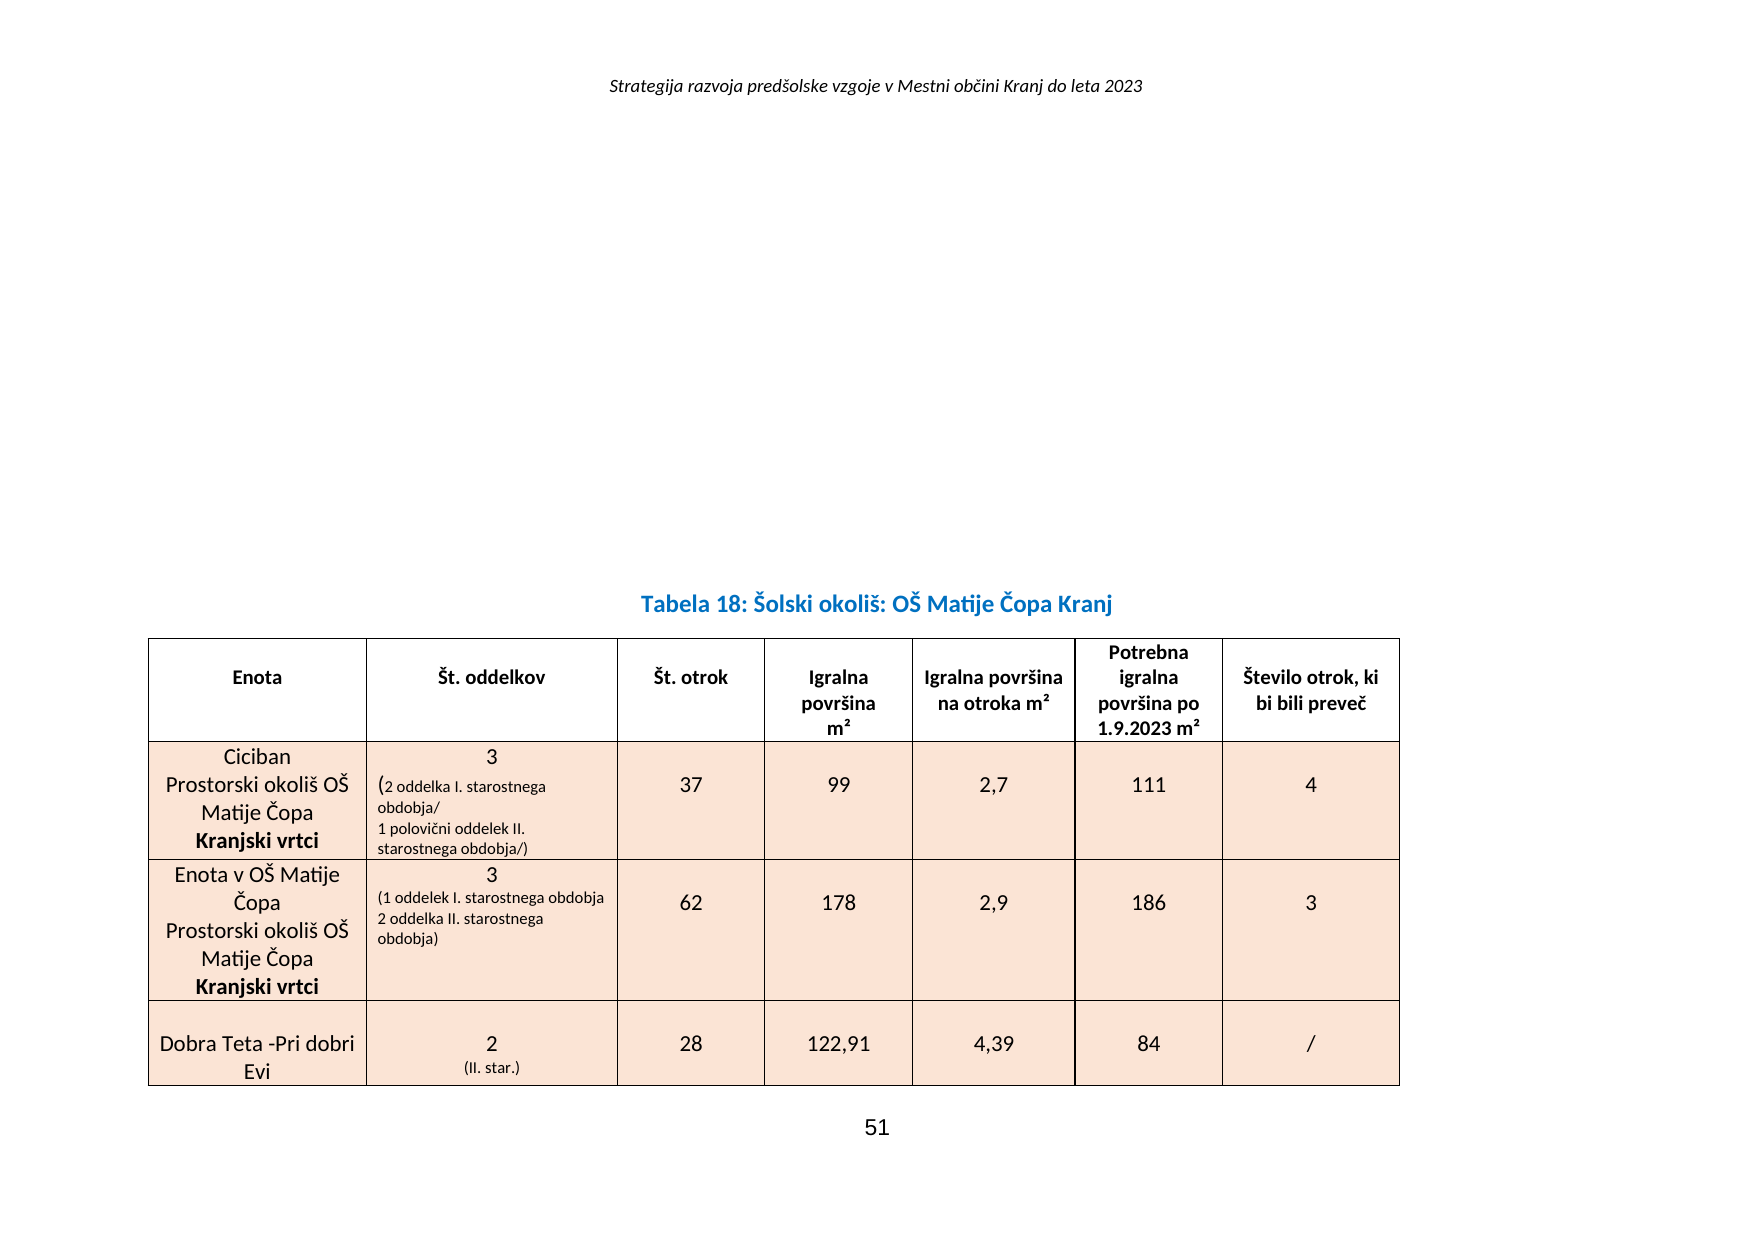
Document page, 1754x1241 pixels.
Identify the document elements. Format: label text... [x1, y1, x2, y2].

table_cell 186 [1076, 860, 1222, 1000]
table_cell 99 [765, 742, 912, 859]
table_header Enota [149, 639, 366, 741]
table_cell 2 (II. star.) [367, 1001, 617, 1085]
text Tabela 18: Šolski okoliš: OŠ Matije Čopa Kranj [148, 588, 1606, 619]
table_cell 84 [1076, 1001, 1222, 1085]
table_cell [149, 1001, 366, 1085]
table_cell Ciciban Prostorski okoliš OŠ Matije Čopa Kranjski vrtci [149, 742, 366, 859]
table_header Igralna površina na otroka m² [913, 639, 1074, 741]
table_header Igralna površina m² [765, 639, 912, 741]
table_cell 3 [1223, 860, 1399, 1000]
table_cell 2,7 [913, 742, 1074, 859]
table_cell 37 [618, 742, 764, 859]
table_header Št. otrok [618, 639, 764, 741]
table_cell 111 [1076, 742, 1222, 859]
table_header Število otrok, ki bi bili preveč [1223, 639, 1399, 741]
table_cell / [1223, 1001, 1399, 1085]
table_cell 28 [618, 1001, 764, 1085]
table_cell 122,91 [765, 1001, 912, 1085]
table_cell 4 [1223, 742, 1399, 859]
table_header Potrebna igralna površina po 1.9.2023 m² [1076, 639, 1222, 741]
table_cell 62 [618, 860, 764, 1000]
table_header Št. oddelkov [367, 639, 617, 741]
table_cell Enota v OŠ Matije Čopa Prostorski okoliš OŠ Matije Čopa Kranjski vrtci [149, 860, 366, 1000]
table_cell 4,39 [913, 1001, 1074, 1085]
table_cell 3 (1 oddelek I. starostnega obdobja 2 oddelka II. starostnega obdobja) [367, 860, 617, 1000]
table_cell 2,9 [913, 860, 1074, 1000]
table_cell 3 (2 oddelka I. starostnega obdobja/ 1 polovični oddelek II. starostnega obdobja/) [367, 742, 617, 859]
table_cell 178 [765, 860, 912, 1000]
